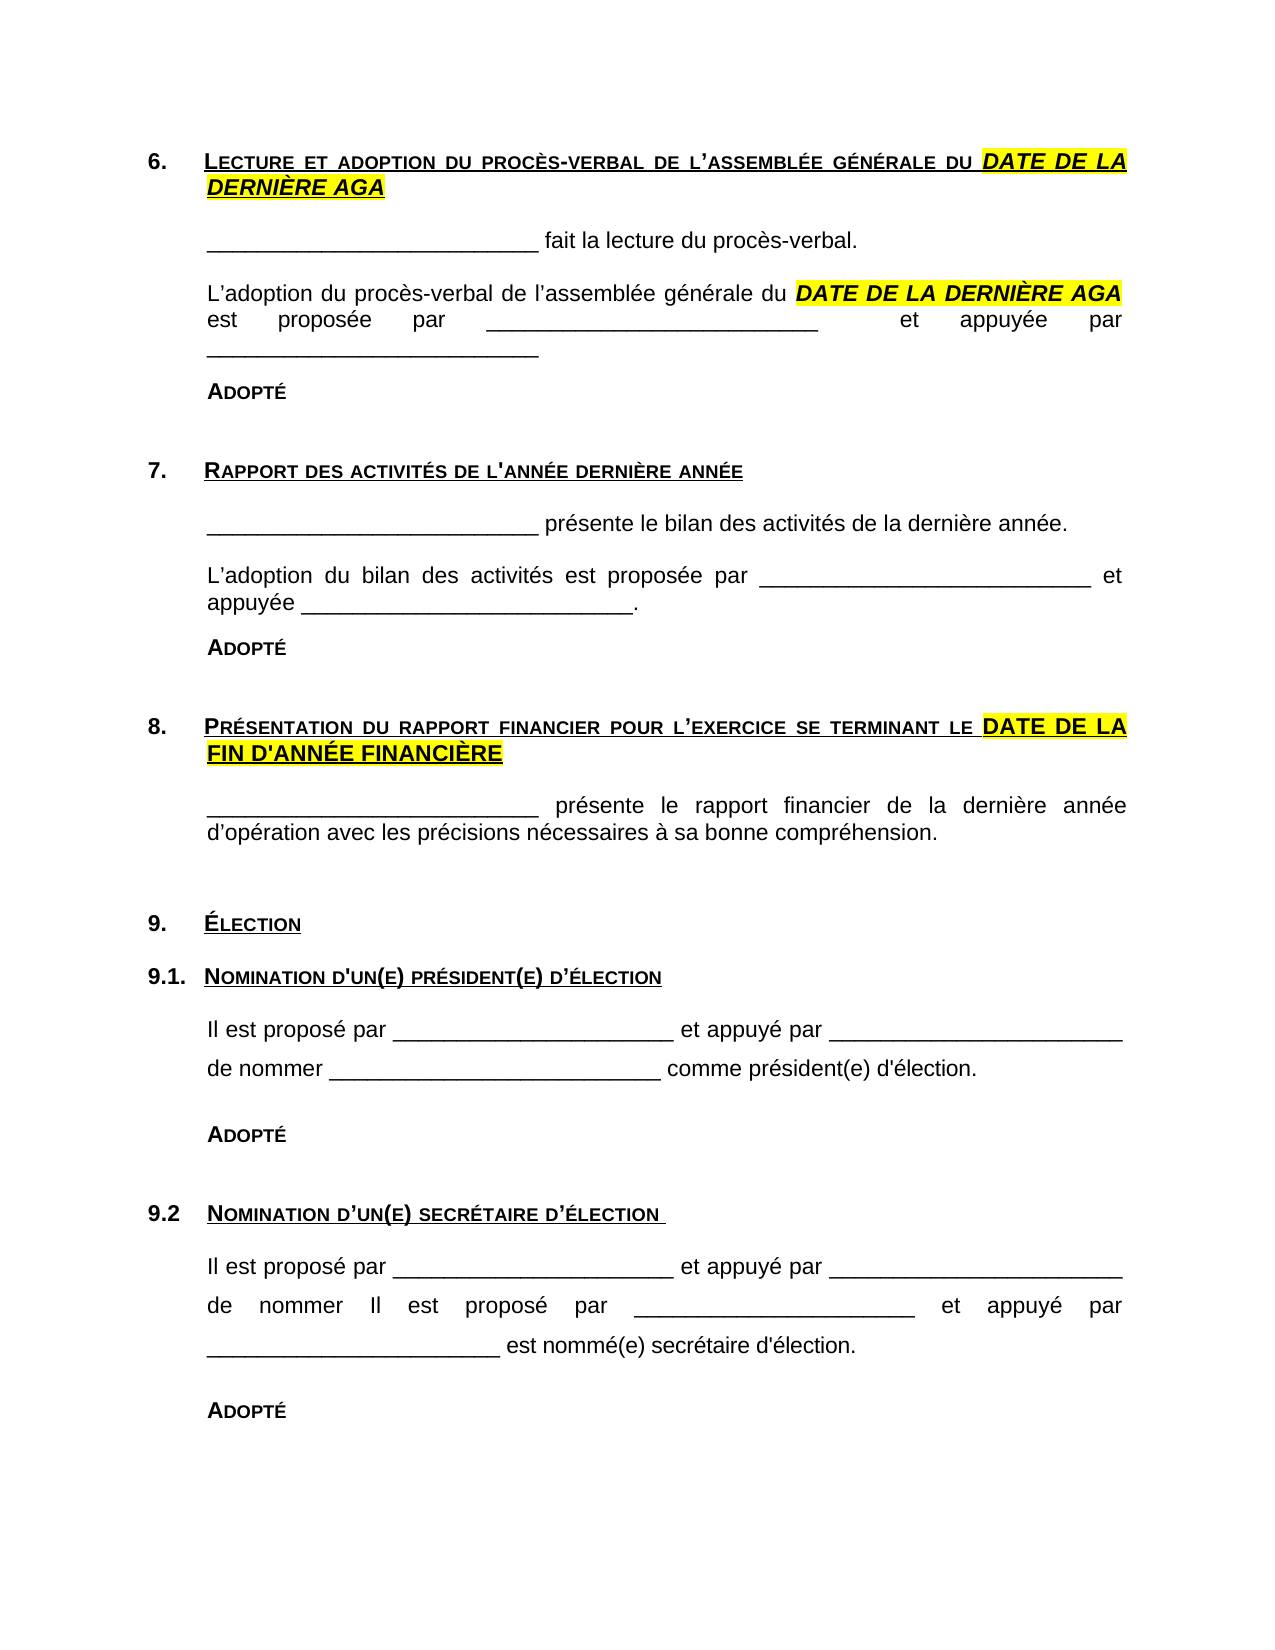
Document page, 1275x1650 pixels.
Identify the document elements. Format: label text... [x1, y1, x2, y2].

text Adopté [207, 634, 1122, 660]
text 6. Lecture et adoption du procès-verbal de l’assemblée générale du DATE DE LA DERNIÈRE AGA [148, 148, 1127, 200]
text 7. Rapport des activités de l'année dernière année [148, 457, 1127, 483]
text __________________________ présente le rapport financier de la dernière année d’opération avec les précisions nécessaires à sa bonne compréhension. [207, 792, 1127, 845]
text 8. Présentation du rapport financier pour l’exercice se terminant le DATE DE LA FIN D'ANNÉE FINANCIÈRE [148, 713, 1127, 766]
text Adopté [207, 378, 1122, 404]
text 9.2 Nomination d’un(e) secrétaire d’élection [148, 1200, 1127, 1226]
text Il est proposé par ______________________ et appuyé par _______________________ de nommer __________________________ comme président(e) d'élection. [207, 1016, 1122, 1081]
text __________________________ présente le bilan des activités de la dernière année. [207, 509, 1122, 536]
text __________________________ fait la lecture du procès-verbal. [207, 227, 1122, 253]
text L’adoption du procès-verbal de l’assemblée générale du DATE DE LA DERNIÈRE AGA est proposée par __________________________ et appuyée par __________________________ [207, 279, 1122, 358]
text Il est proposé par ______________________ et appuyé par _______________________ de nommer Il est proposé par ______________________ et appuyé par _______________________ est nommé(e) secrétaire d'élection. [207, 1253, 1123, 1358]
text L’adoption du bilan des activités est proposée par __________________________ et appuyée __________________________. [207, 562, 1122, 615]
text Adopté [207, 1121, 1122, 1147]
text 9. Élection [148, 910, 1127, 936]
text 9.1. Nomination d'un(e) président(e) d’élection [148, 963, 1127, 989]
text Adopté [207, 1397, 1122, 1424]
